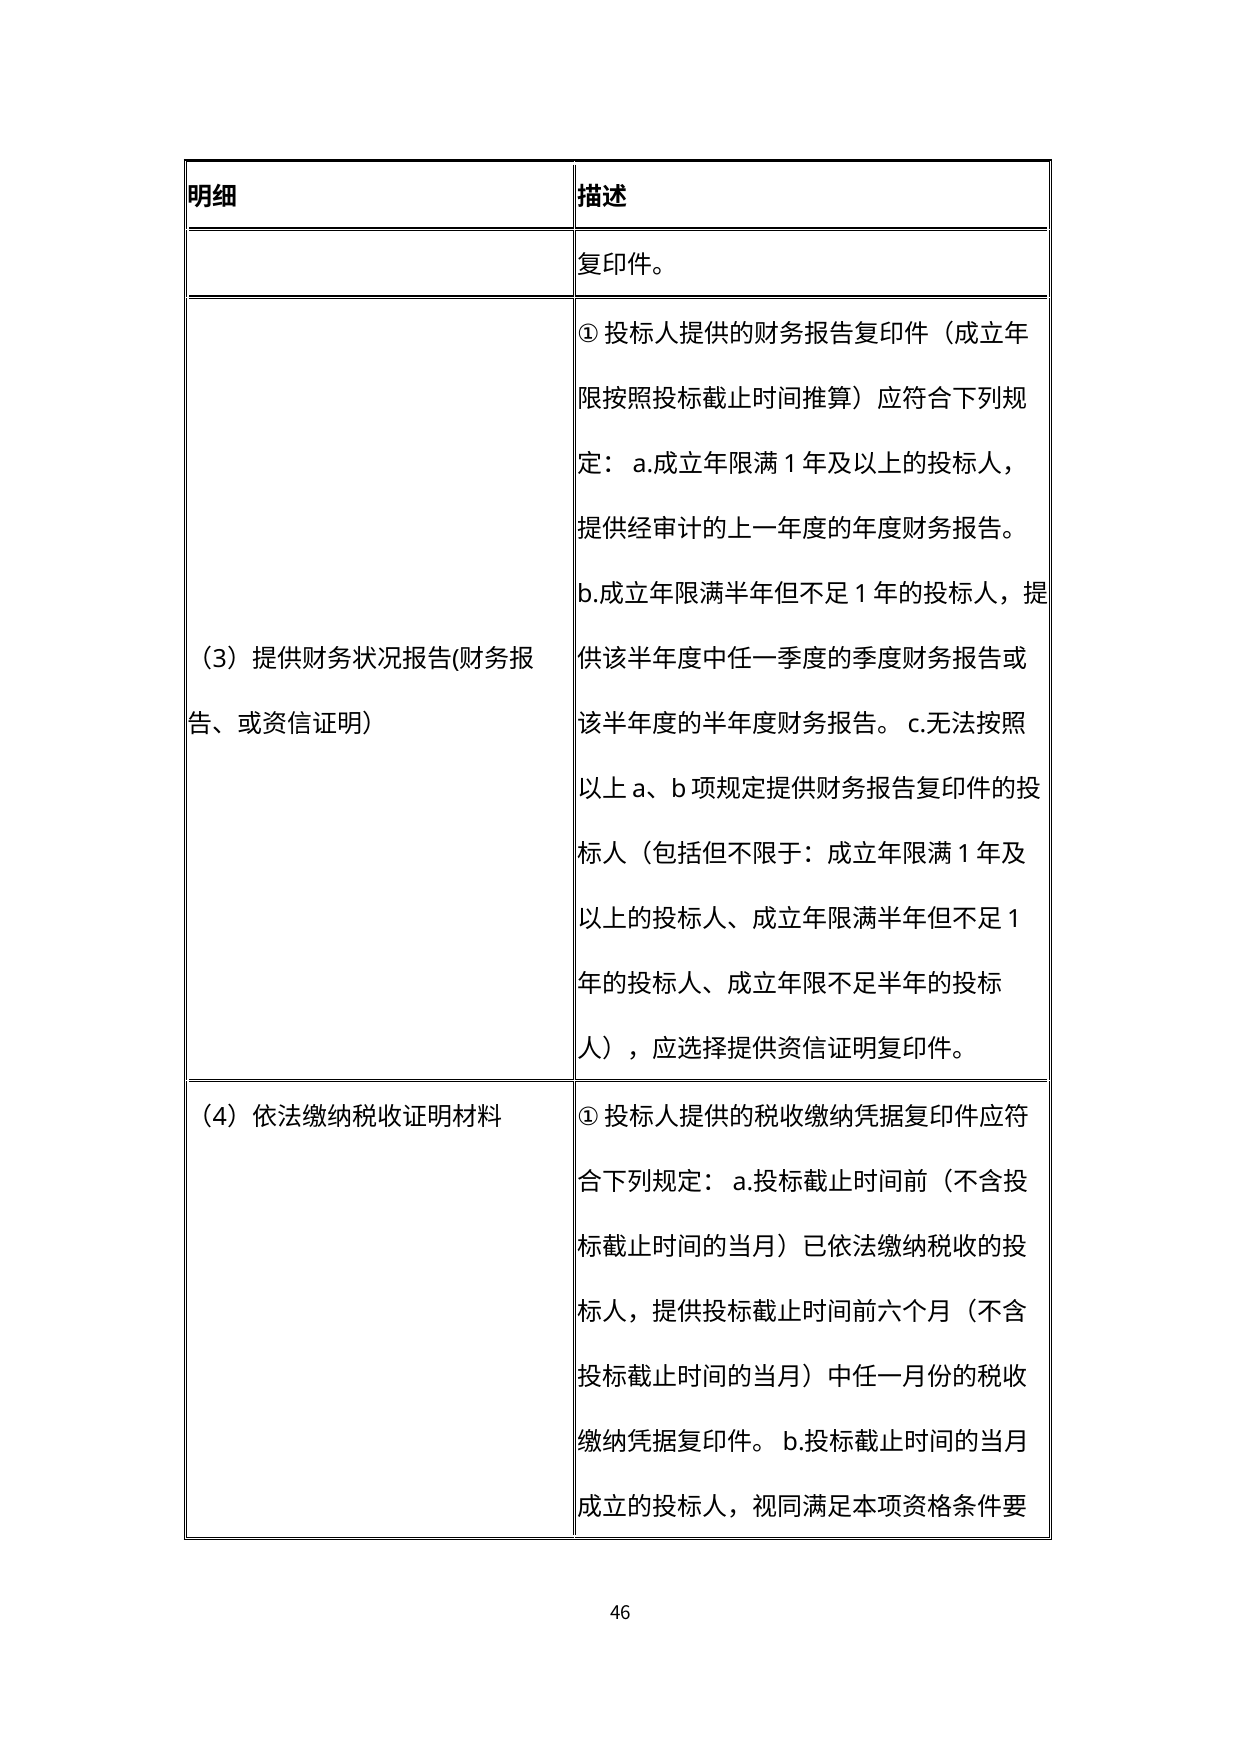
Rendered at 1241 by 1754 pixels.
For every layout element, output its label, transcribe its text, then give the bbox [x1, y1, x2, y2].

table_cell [575, 1079, 1050, 1537]
table_cell ①投标人提供的财务报告复印件（成立年限按照投标截止时间推算）应符合下列规定： a.成立年限满1年及以上的投标人，提供经审计的上一年度的年度财务报告。 b.成立年限满半年但不足1年的投标人，提供该半年度中任一季度的季度财务报告或该半年度的半年度财务报告。 c.无法按照以上a、b项规定提供财务报告复印件的投标人（包括但不限于：成立年限满1年及以上的投标人、成立年限满半年但不足1年的投标人、成立年限不足半年的投标人），应选择提供资信证明复印件。 [576, 295, 1049, 1079]
table_header 描述 [575, 162, 1049, 227]
table_cell （4）依法缴纳税收证明材料 [185, 1079, 574, 1537]
table_header 明细 [187, 162, 574, 227]
table_cell （3）提供财务状况报告(财务报告、或资信证明） [187, 295, 573, 1079]
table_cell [576, 227, 1049, 295]
table_cell （2）营业执照等证明文件 [187, 227, 573, 295]
